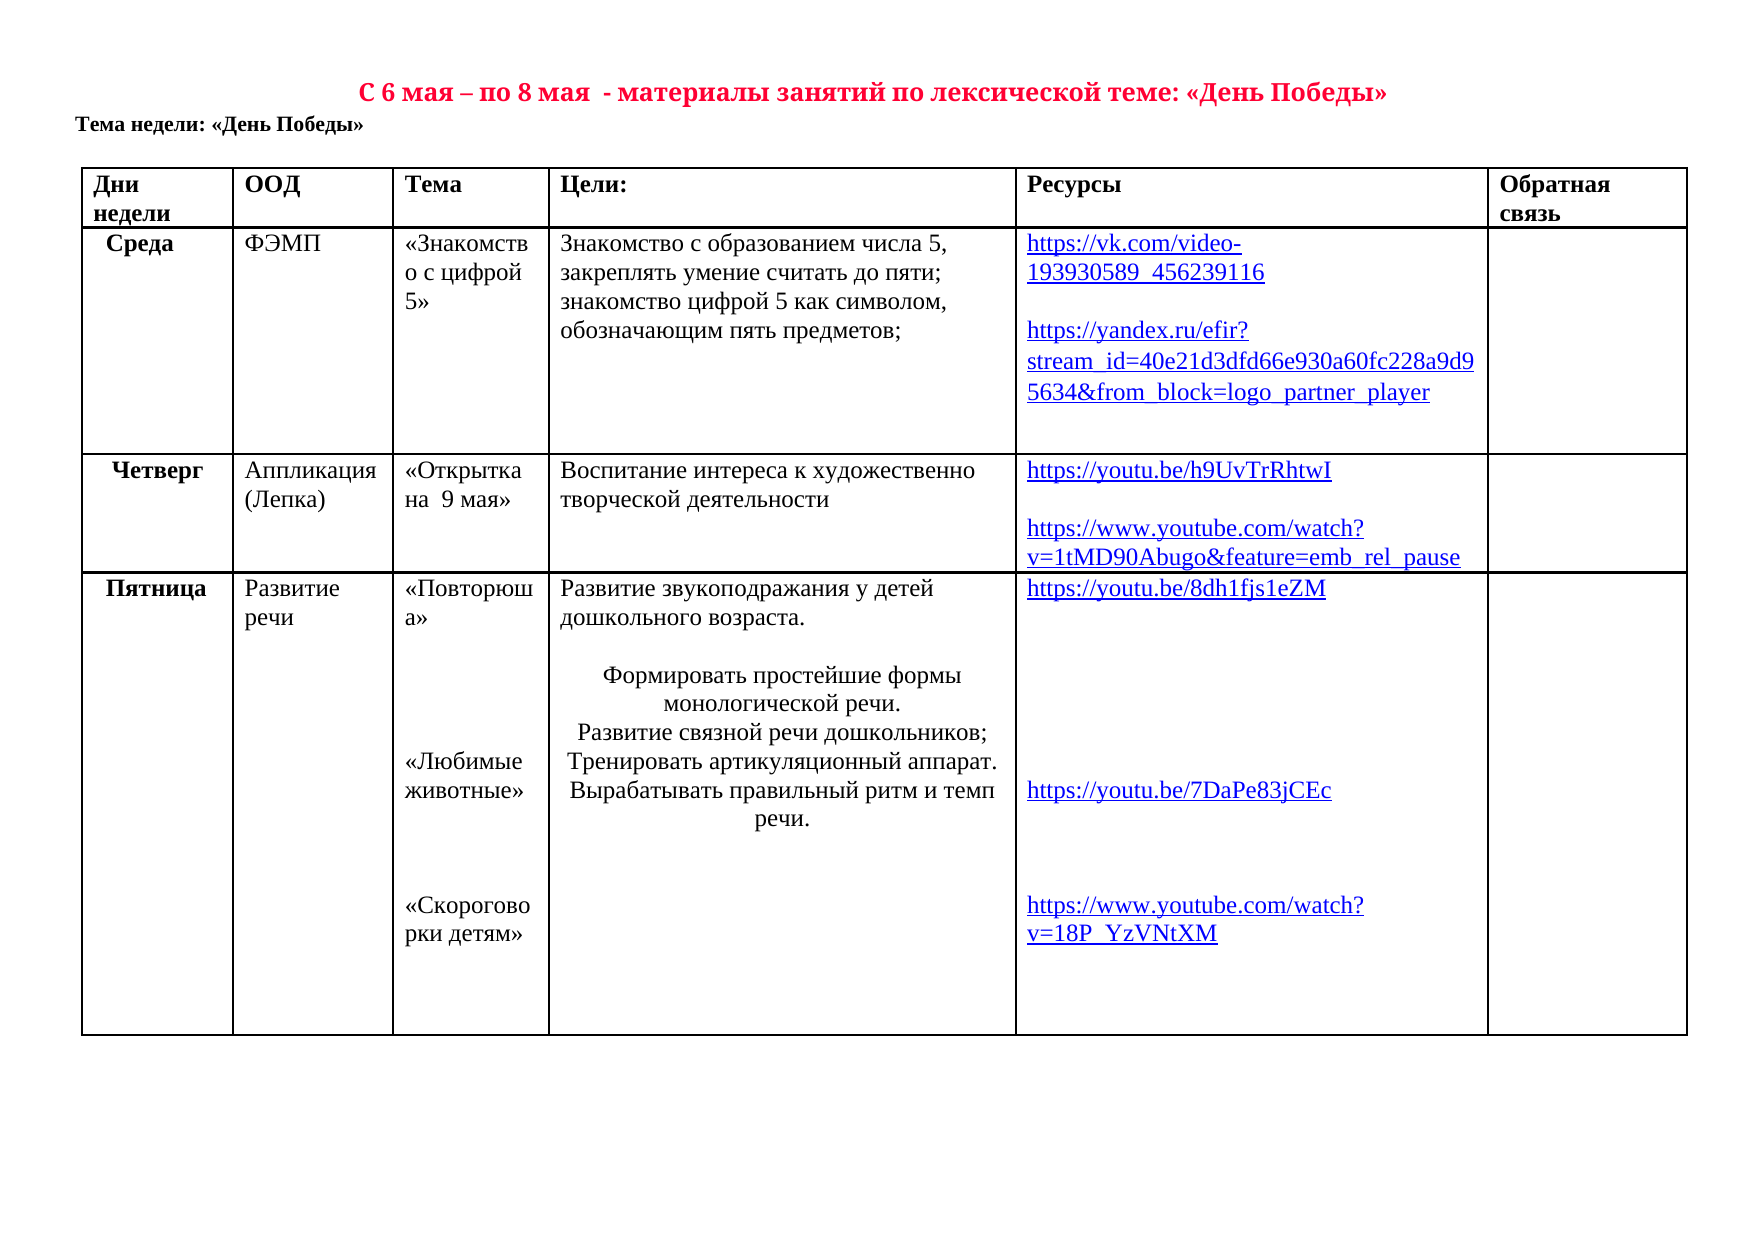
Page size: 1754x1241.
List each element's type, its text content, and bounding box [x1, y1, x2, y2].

text Тема недели: «День Победы» [75, 109, 1671, 137]
table_cell Среда [83, 229, 232, 453]
table_header ООД [234, 169, 392, 226]
table_cell Аппликация (Лепка) [234, 455, 392, 571]
table_cell https://youtu.be/h9UvTrRhtwI https://www.youtube.com/watch?v=1tMD90Abugo&feature=emb_rel_pause [1017, 455, 1487, 571]
table_cell Пятница [83, 574, 232, 1033]
table_cell Четверг [83, 455, 232, 571]
table_cell https://vk.com/video-193930589_456239116 https://yandex.ru/efir?stream_id=40e21d3dfd66e930a60fc228a9d95634&from_block=logo_partner_player [1017, 229, 1487, 453]
table_cell Развитие звукоподражания у детей дошкольного возраста. Формировать простейшие формы монологической речи. Развитие связной речи дошкольников; Тренировать артикуляционный аппарат. Вырабатывать правильный ритм и темп речи. [550, 574, 1015, 1033]
table_header Ресурсы [1017, 169, 1487, 226]
table_cell https://youtu.be/8dh1fjs1eZM https://youtu.be/7DaPe83jCEc https://www.youtube.com/watch?v=18P_YzVNtXM [1017, 574, 1487, 1033]
table_cell Развитие речи [234, 574, 392, 1033]
table_cell [1489, 455, 1686, 571]
table_cell «Знакомство с цифрой 5» [394, 229, 548, 453]
table_cell «Открытка на 9 мая» [394, 455, 548, 571]
table_header Тема [394, 169, 548, 226]
text С 6 мая – по 8 мая - материалы занятий по лексической теме: «День Победы» [75, 75, 1671, 109]
table_cell Воспитание интереса к художественно творческой деятельности [550, 455, 1015, 571]
table_cell [1489, 229, 1686, 453]
table_header Дни недели [83, 169, 232, 226]
table_header Обратная связь [1489, 169, 1686, 226]
table_cell «Повторюша» «Любимые животные» «Скороговорки детям» [394, 574, 548, 1033]
table_cell Знакомство с образованием числа 5, закреплять умение считать до пяти; знакомство цифрой 5 как символом, обозначающим пять предметов; [550, 229, 1015, 453]
table_header Цели: [550, 169, 1015, 226]
table_cell [1489, 574, 1686, 1033]
table_cell ФЭМП [234, 229, 392, 453]
